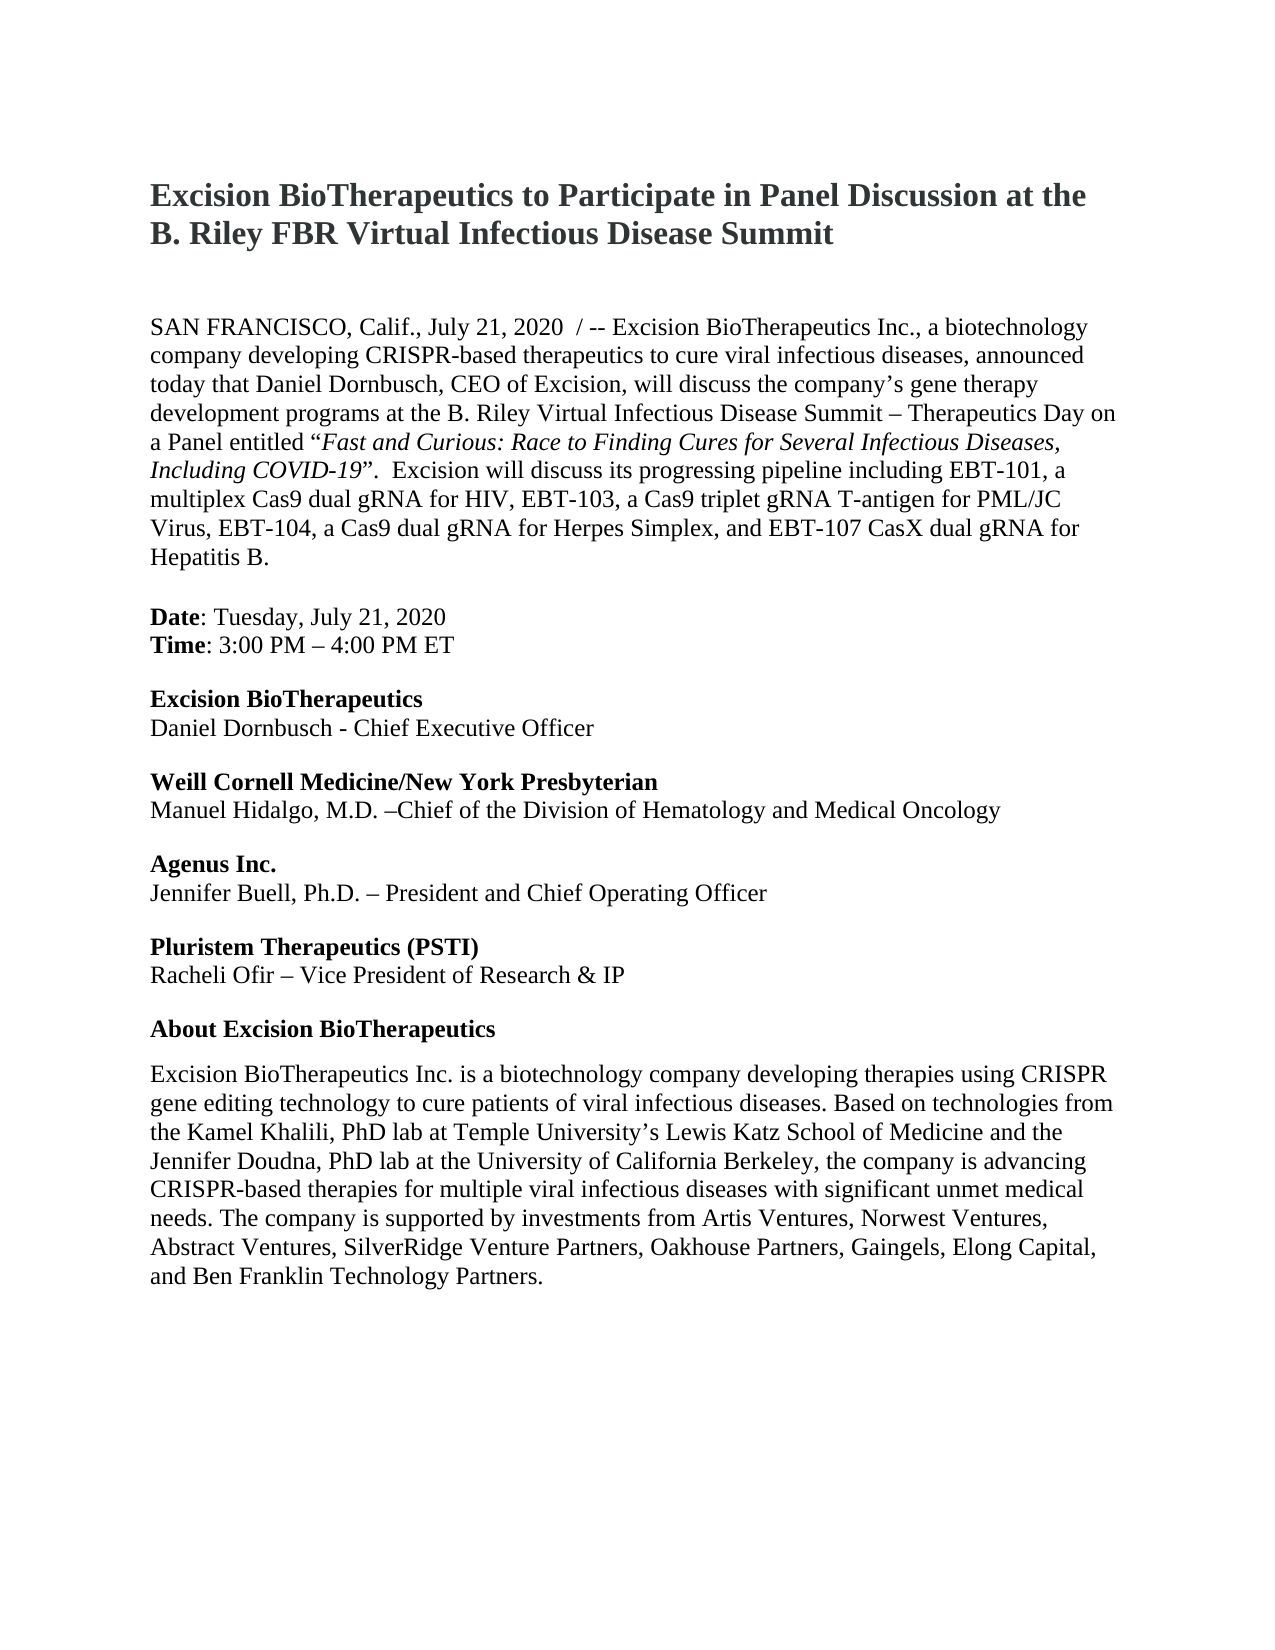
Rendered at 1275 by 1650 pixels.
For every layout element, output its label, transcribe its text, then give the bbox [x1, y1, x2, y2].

text Agenus Inc. Jennifer Buell, Ph.D. – President and Chief Operating Officer [150, 849, 1125, 907]
text Excision BioTherapeutics Inc. is a biotechnology company developing therapies using CRISPR gene editing technology to cure patients of viral infectious diseases. Based on technologies from the Kamel Khalili, PhD lab at Temple University’s Lewis Katz School of Medicine and the Jennifer Doudna, PhD lab at the University of California Berkeley, the company is advancing CRISPR-based therapies for multiple viral infectious diseases with significant unmet medical needs. The company is supported by investments from Artis Ventures, Norwest Ventures, Abstract Ventures, SilverRidge Venture Partners, Oakhouse Partners, Gaingels, Elong Capital, and Ben Franklin Technology Partners. [150, 1059, 1125, 1289]
text About Excision BioTherapeutics [150, 1014, 1125, 1043]
subtitle Excision BioTherapeutics to Participate in Panel Discussion at the B. Riley FBR Virtual Infectious Disease Summit [150, 175, 1125, 252]
text Excision BioTherapeutics Daniel Dornbusch - Chief Executive Officer [150, 684, 1125, 742]
text Time: 3:00 PM – 4:00 PM ET [150, 630, 1125, 659]
text Pluristem Therapeutics (PSTI) Racheli Ofir – Vice President of Research & IP [150, 932, 1125, 989]
text Date: Tuesday, July 21, 2020 [150, 602, 1125, 630]
text Weill Cornell Medicine/New York Presbyterian Manuel Hidalgo, M.D. –Chief of the Division of Hematology and Medical Oncology [150, 767, 1125, 824]
subtitle SAN FRANCISCO, Calif., July 21, 2020 / -- Excision BioTherapeutics Inc., a biotechnology company developing CRISPR-based therapeutics to cure viral infectious diseases, announced today that Daniel Dornbusch, CEO of Excision, will discuss the company’s gene therapy development programs at the B. Riley Virtual Infectious Disease Summit – Therapeutics Day on a Panel entitled “Fast and Curious: Race to Finding Cures for Several Infectious Diseases, Including COVID-19”. Excision will discuss its progressing pipeline including EBT-101, a multiplex Cas9 dual gRNA for HIV, EBT-103, a Cas9 triplet gRNA T-antigen for PML/JC Virus, EBT-104, a Cas9 dual gRNA for Herpes Simplex, and EBT-107 CasX dual gRNA for Hepatitis B. [150, 312, 1125, 570]
